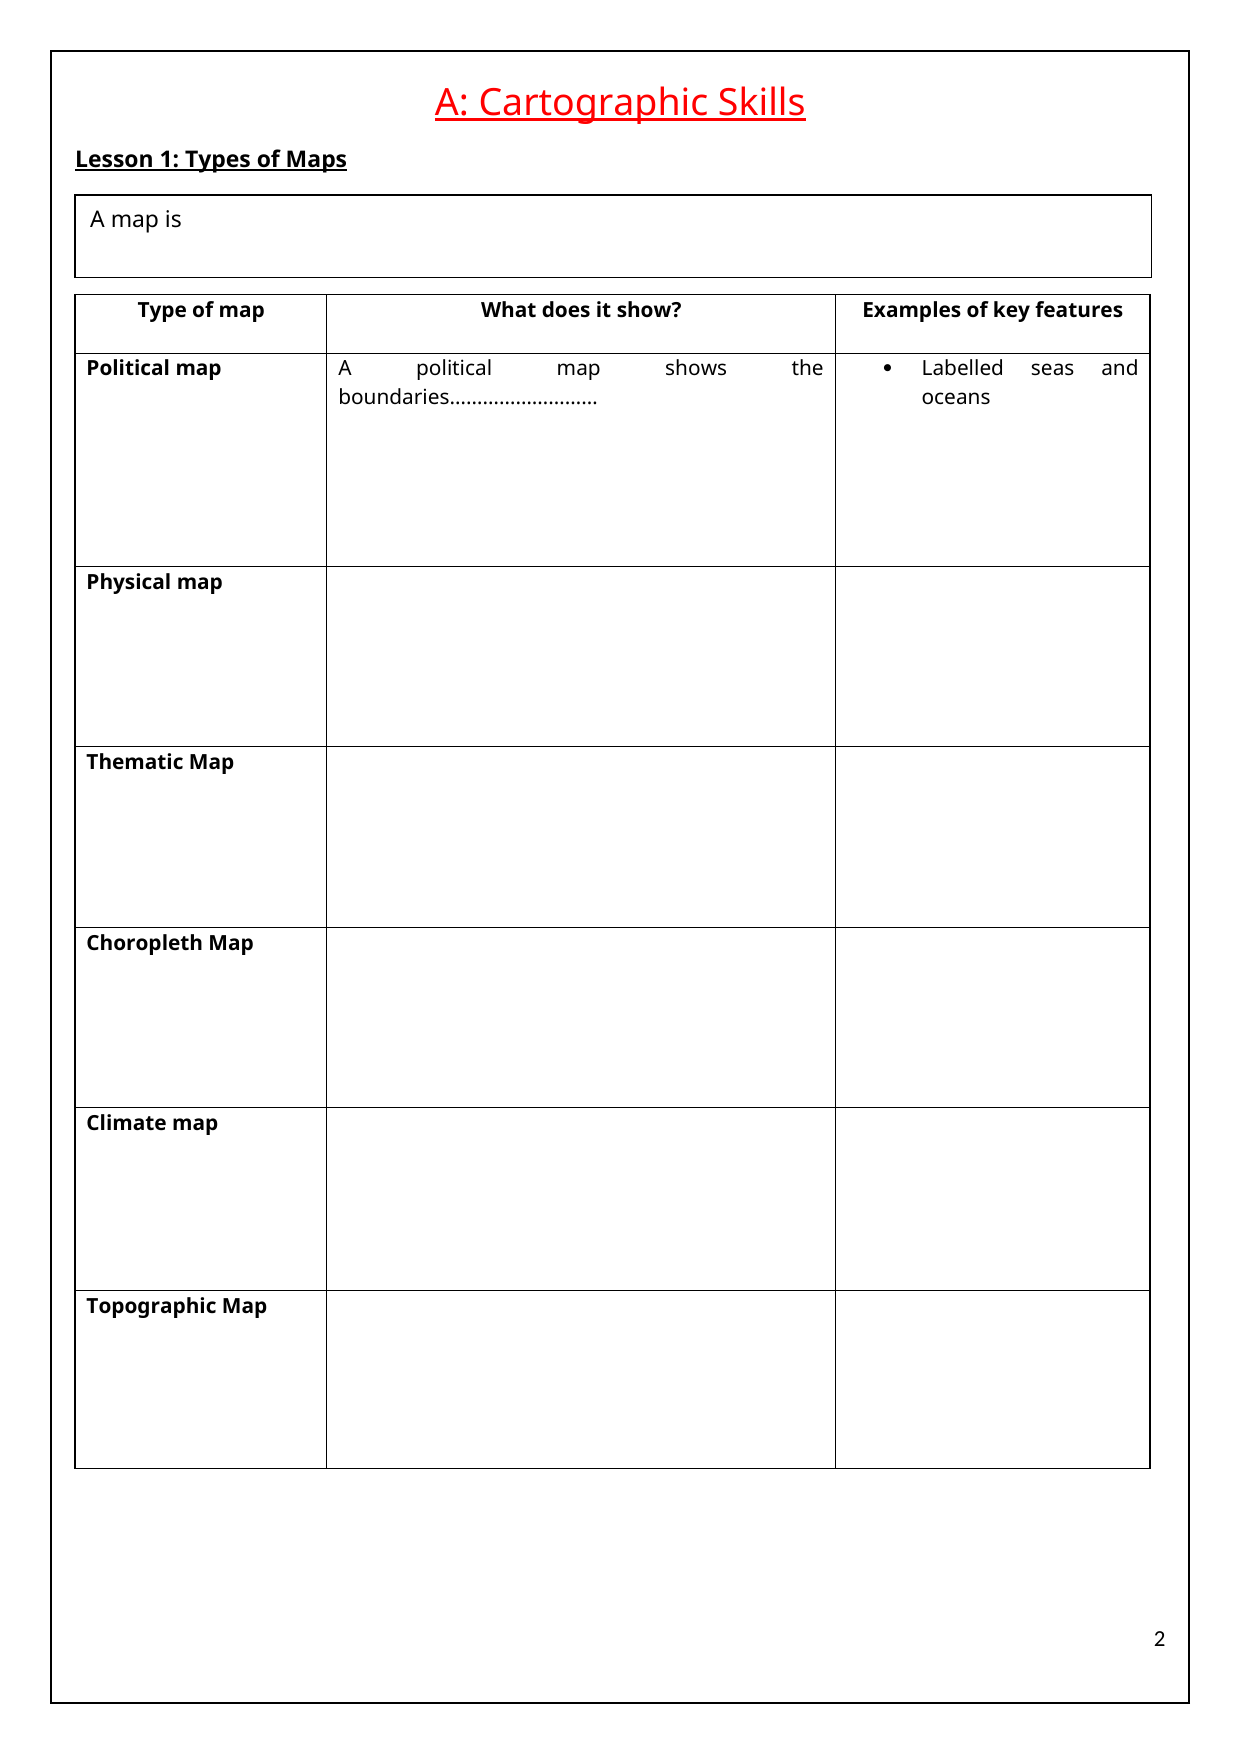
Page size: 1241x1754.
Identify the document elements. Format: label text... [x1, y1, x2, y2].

table_cell [836, 747, 1149, 927]
text Lesson 1: Types of Maps [75, 143, 1165, 174]
table_cell Climate map [76, 1108, 326, 1290]
table_cell [327, 1291, 835, 1468]
table_header What does it show? [327, 295, 835, 352]
text A: Cartographic Skills [75, 75, 1165, 126]
table_header Examples of key features [836, 295, 1149, 352]
table_cell Labelled seas and oceans [836, 354, 1149, 566]
table_header Type of map [76, 295, 326, 352]
table_cell Choropleth Map [76, 928, 326, 1107]
table_cell [836, 567, 1149, 746]
table_cell Thematic Map [76, 747, 326, 927]
table_cell A political map shows the boundaries……………………… [327, 354, 835, 566]
table_cell [836, 1291, 1149, 1468]
table_cell [327, 1108, 835, 1290]
table_cell Physical map [76, 567, 326, 746]
table_cell Topographic Map [76, 1291, 326, 1468]
table_cell [836, 1108, 1149, 1290]
table_cell Political map [76, 354, 326, 566]
table_cell [327, 928, 835, 1107]
table_cell [327, 567, 835, 746]
table_cell [836, 928, 1149, 1107]
table_cell [327, 747, 835, 927]
